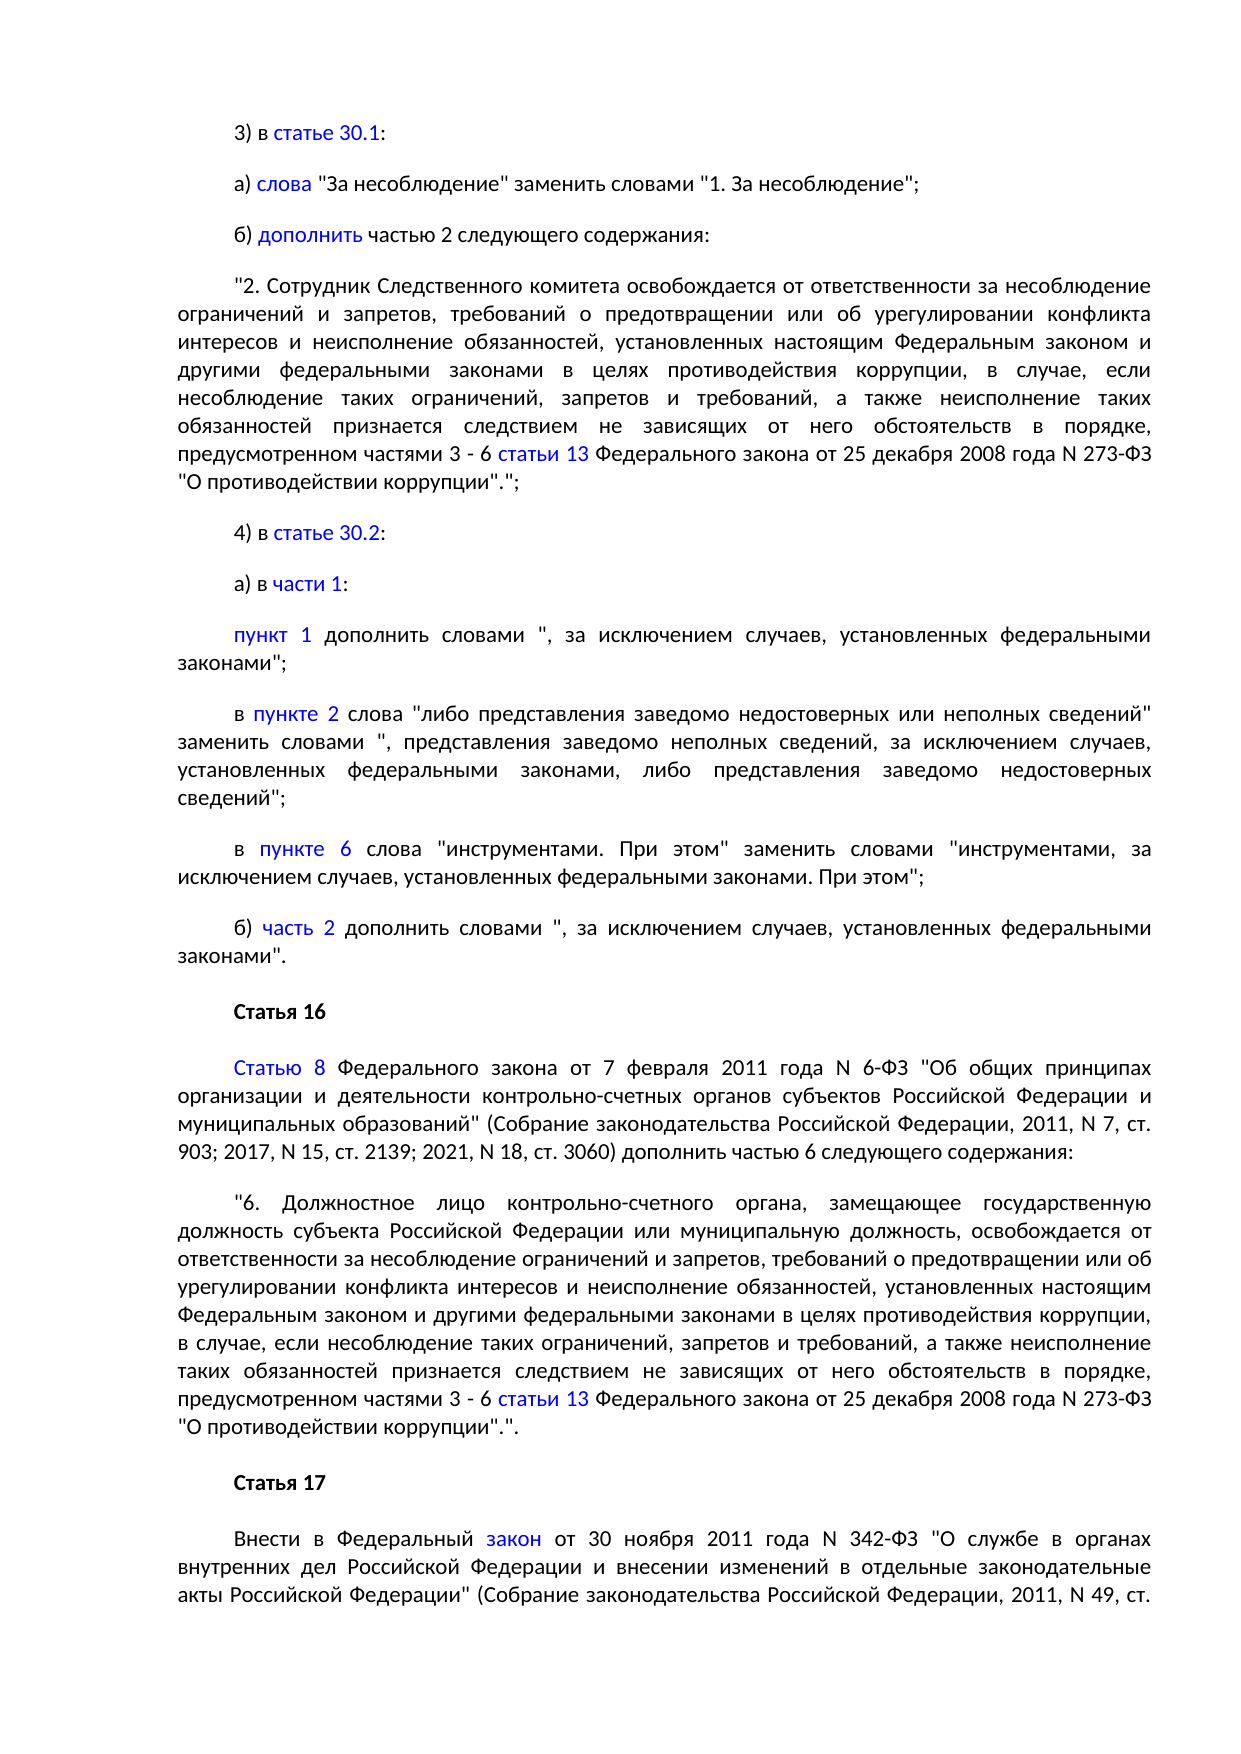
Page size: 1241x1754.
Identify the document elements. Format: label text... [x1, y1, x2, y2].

text б) дополнить частью 2 следующего содержания: [177, 220, 1152, 248]
text а) в части 1: [177, 569, 1152, 597]
text б) часть 2 дополнить словами ", за исключением случаев, установленных федеральными законами". [177, 913, 1152, 969]
text 4) в статье 30.2: [177, 518, 1152, 546]
text в пункте 6 слова "инструментами. При этом" заменить словами "инструментами, за исключением случаев, установленных федеральными законами. При этом"; [177, 834, 1152, 890]
title Статья 17 [177, 1468, 1152, 1496]
text а) слова "За несоблюдение" заменить словами "1. За несоблюдение"; [177, 169, 1152, 197]
text Статью 8 Федерального закона от 7 февраля 2011 года N 6-ФЗ "Об общих принципах организации и деятельности контрольно-счетных органов субъектов Российской Федерации и муниципальных образований" (Собрание законодательства Российской Федерации, 2011, N 7, ст. 903; 2017, N 15, ст. 2139; 2021, N 18, ст. 3060) дополнить частью 6 следующего содержания: [177, 1053, 1152, 1165]
text пункт 1 дополнить словами ", за исключением случаев, установленных федеральными законами"; [177, 620, 1152, 676]
text 3) в статье 30.1: [177, 118, 1152, 146]
title Статья 16 [177, 997, 1152, 1025]
text "2. Сотрудник Следственного комитета освобождается от ответственности за несоблюдение ограничений и запретов, требований о предотвращении или об урегулировании конфликта интересов и неисполнение обязанностей, установленных настоящим Федеральным законом и другими федеральными законами в целях противодействия коррупции, в случае, если несоблюдение таких ограничений, запретов и требований, а также неисполнение таких обязанностей признается следствием не зависящих от него обстоятельств в порядке, предусмотренном частями 3 - 6 статьи 13 Федерального закона от 25 декабря 2008 года N 273-ФЗ "О противодействии коррупции"."; [177, 271, 1152, 495]
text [177, 1524, 1152, 1608]
text "6. Должностное лицо контрольно-счетного органа, замещающее государственную должность субъекта Российской Федерации или муниципальную должность, освобождается от ответственности за несоблюдение ограничений и запретов, требований о предотвращении или об урегулировании конфликта интересов и неисполнение обязанностей, установленных настоящим Федеральным законом и другими федеральными законами в целях противодействия коррупции, в случае, если несоблюдение таких ограничений, запретов и требований, а также неисполнение таких обязанностей признается следствием не зависящих от него обстоятельств в порядке, предусмотренном частями 3 - 6 статьи 13 Федерального закона от 25 декабря 2008 года N 273-ФЗ "О противодействии коррупции".". [177, 1188, 1152, 1440]
text в пункте 2 слова "либо представления заведомо недостоверных или неполных сведений" заменить словами ", представления заведомо неполных сведений, за исключением случаев, установленных федеральными законами, либо представления заведомо недостоверных сведений"; [177, 699, 1152, 811]
